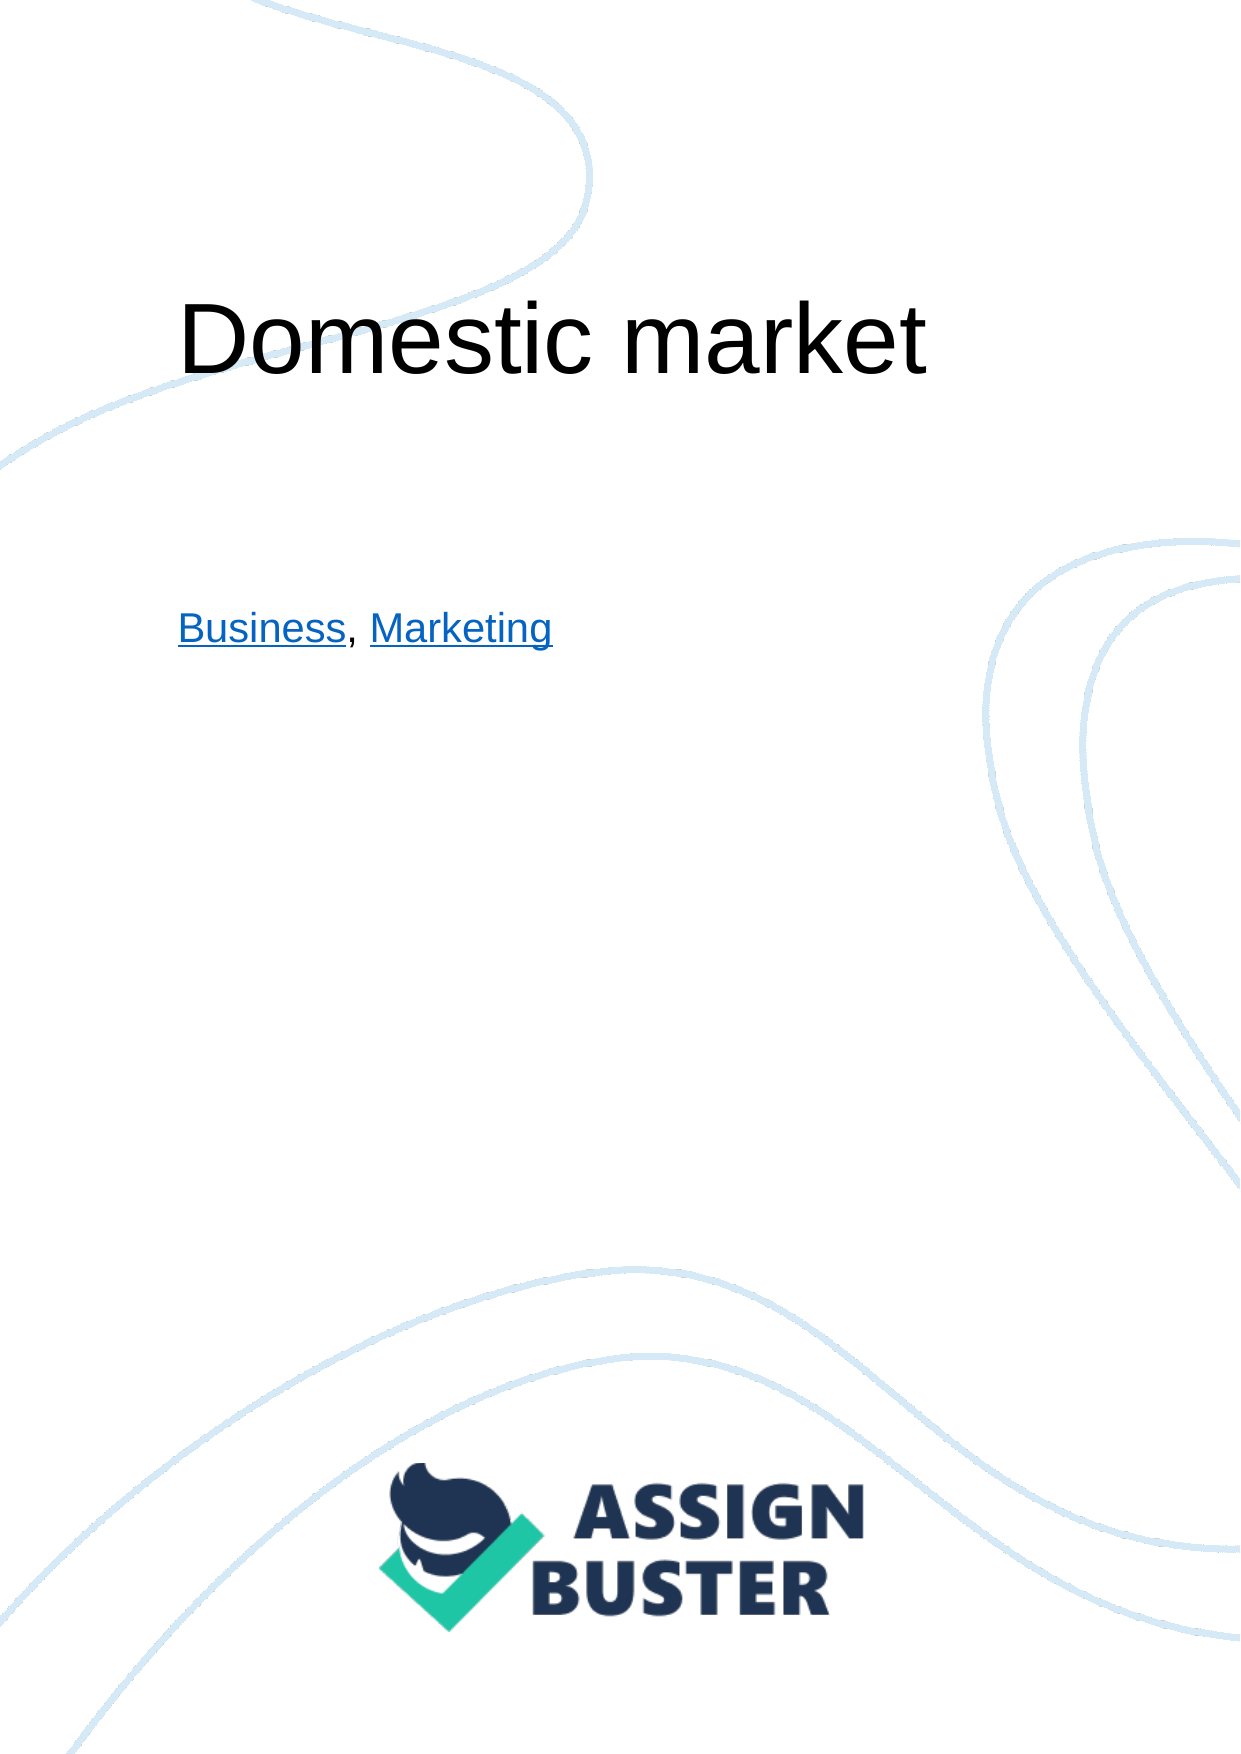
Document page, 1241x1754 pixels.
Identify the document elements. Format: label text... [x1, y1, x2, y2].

picture [0, 0, 1241, 1754]
subtitle Domestic market [177, 279, 1152, 394]
text Business, Marketing [177, 604, 1152, 652]
